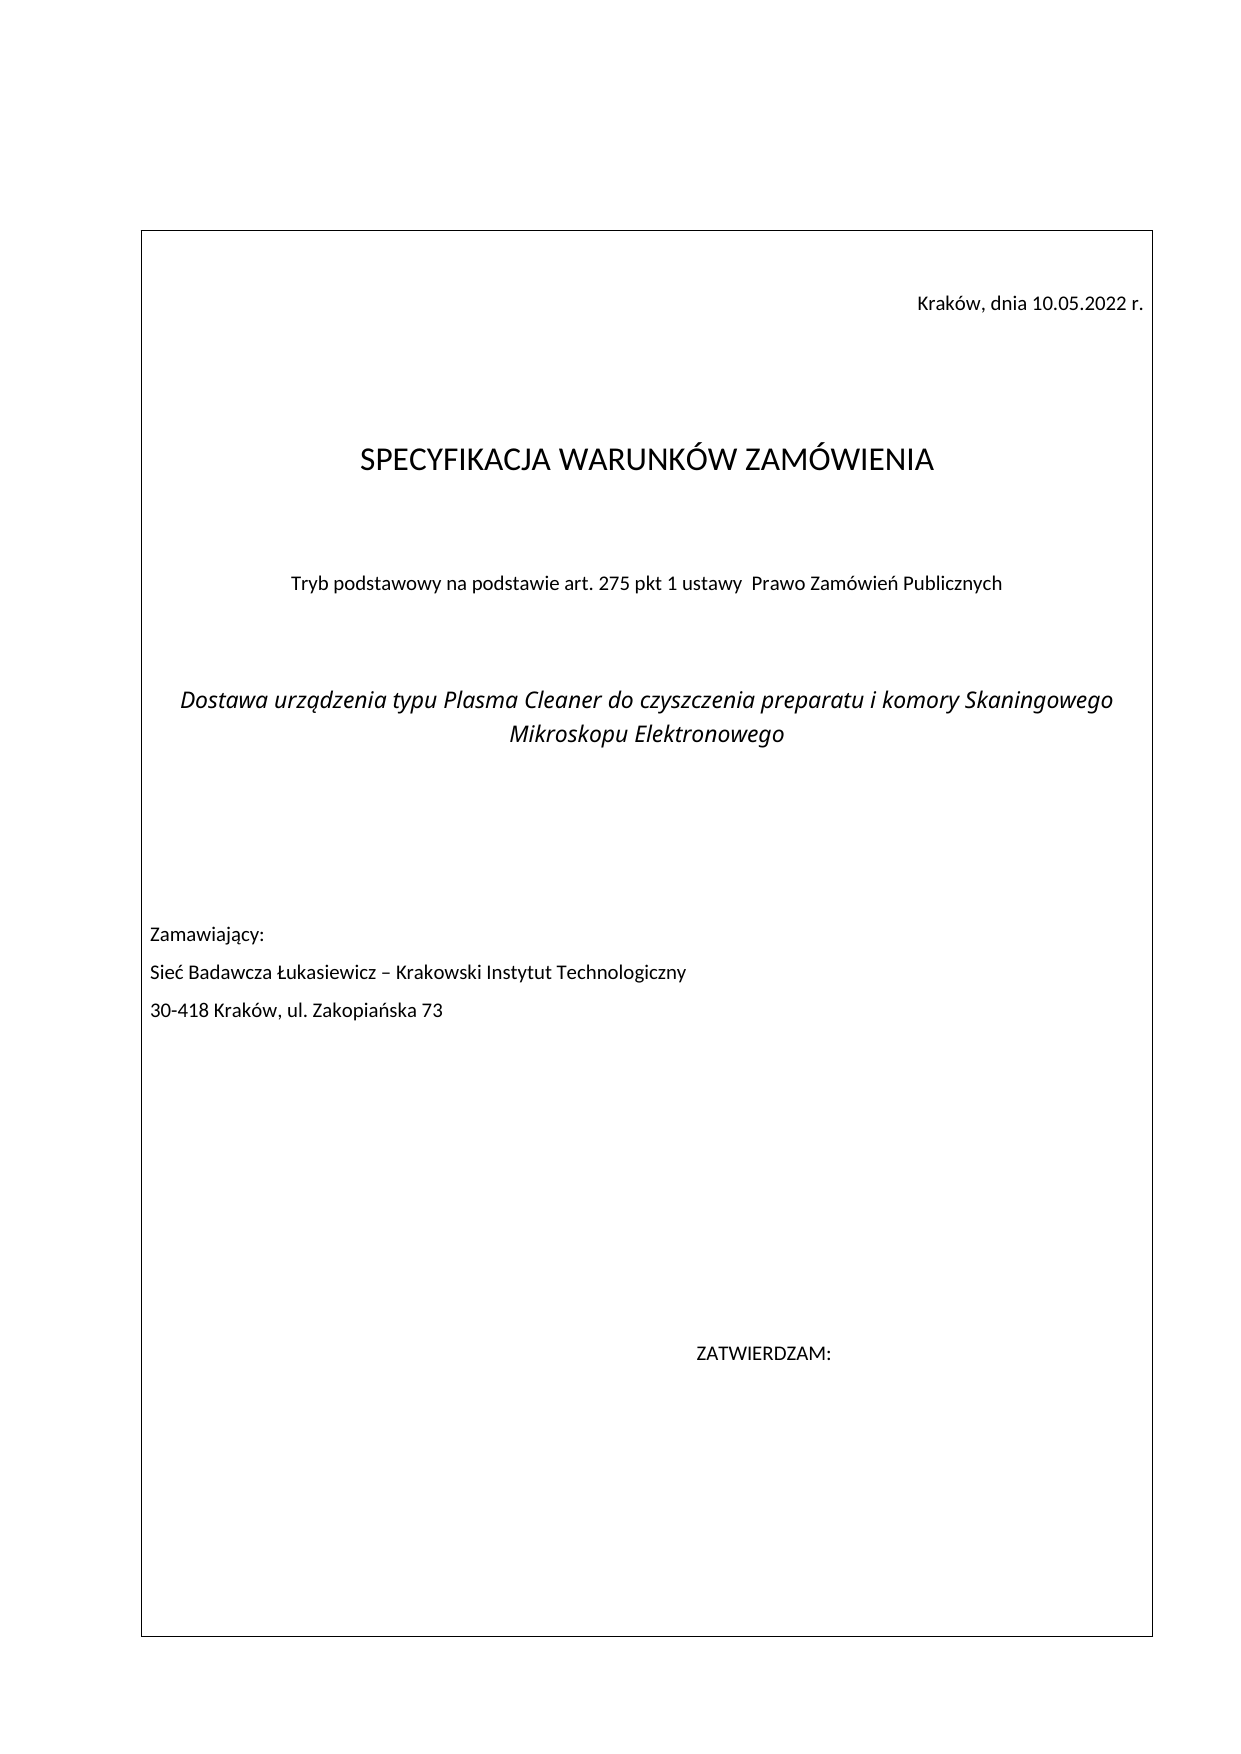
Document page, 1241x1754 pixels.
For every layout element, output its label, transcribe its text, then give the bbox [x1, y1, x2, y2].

text 30-418 Kraków, ul. Zakopiańska 73 [142, 994, 1152, 1023]
text Sieć Badawcza Łukasiewicz – Krakowski Instytut Technologiczny [142, 956, 1152, 984]
text Kraków, dnia 10.05.2022 r. [150, 290, 1144, 316]
text Zamawiający: [150, 921, 1144, 946]
text SPECYFIKACJA WARUNKÓW ZAMÓWIENIA [150, 438, 1144, 478]
text Dostawa urządzenia typu Plasma Cleaner do czyszczenia preparatu i komory Skaningowego Mikroskopu Elektronowego [142, 681, 1152, 749]
text ZATWIERDZAM: [142, 1337, 1152, 1366]
text Tryb podstawowy na podstawie art. 275 pkt 1 ustawy Prawo Zamówień Publicznych [150, 570, 1144, 595]
